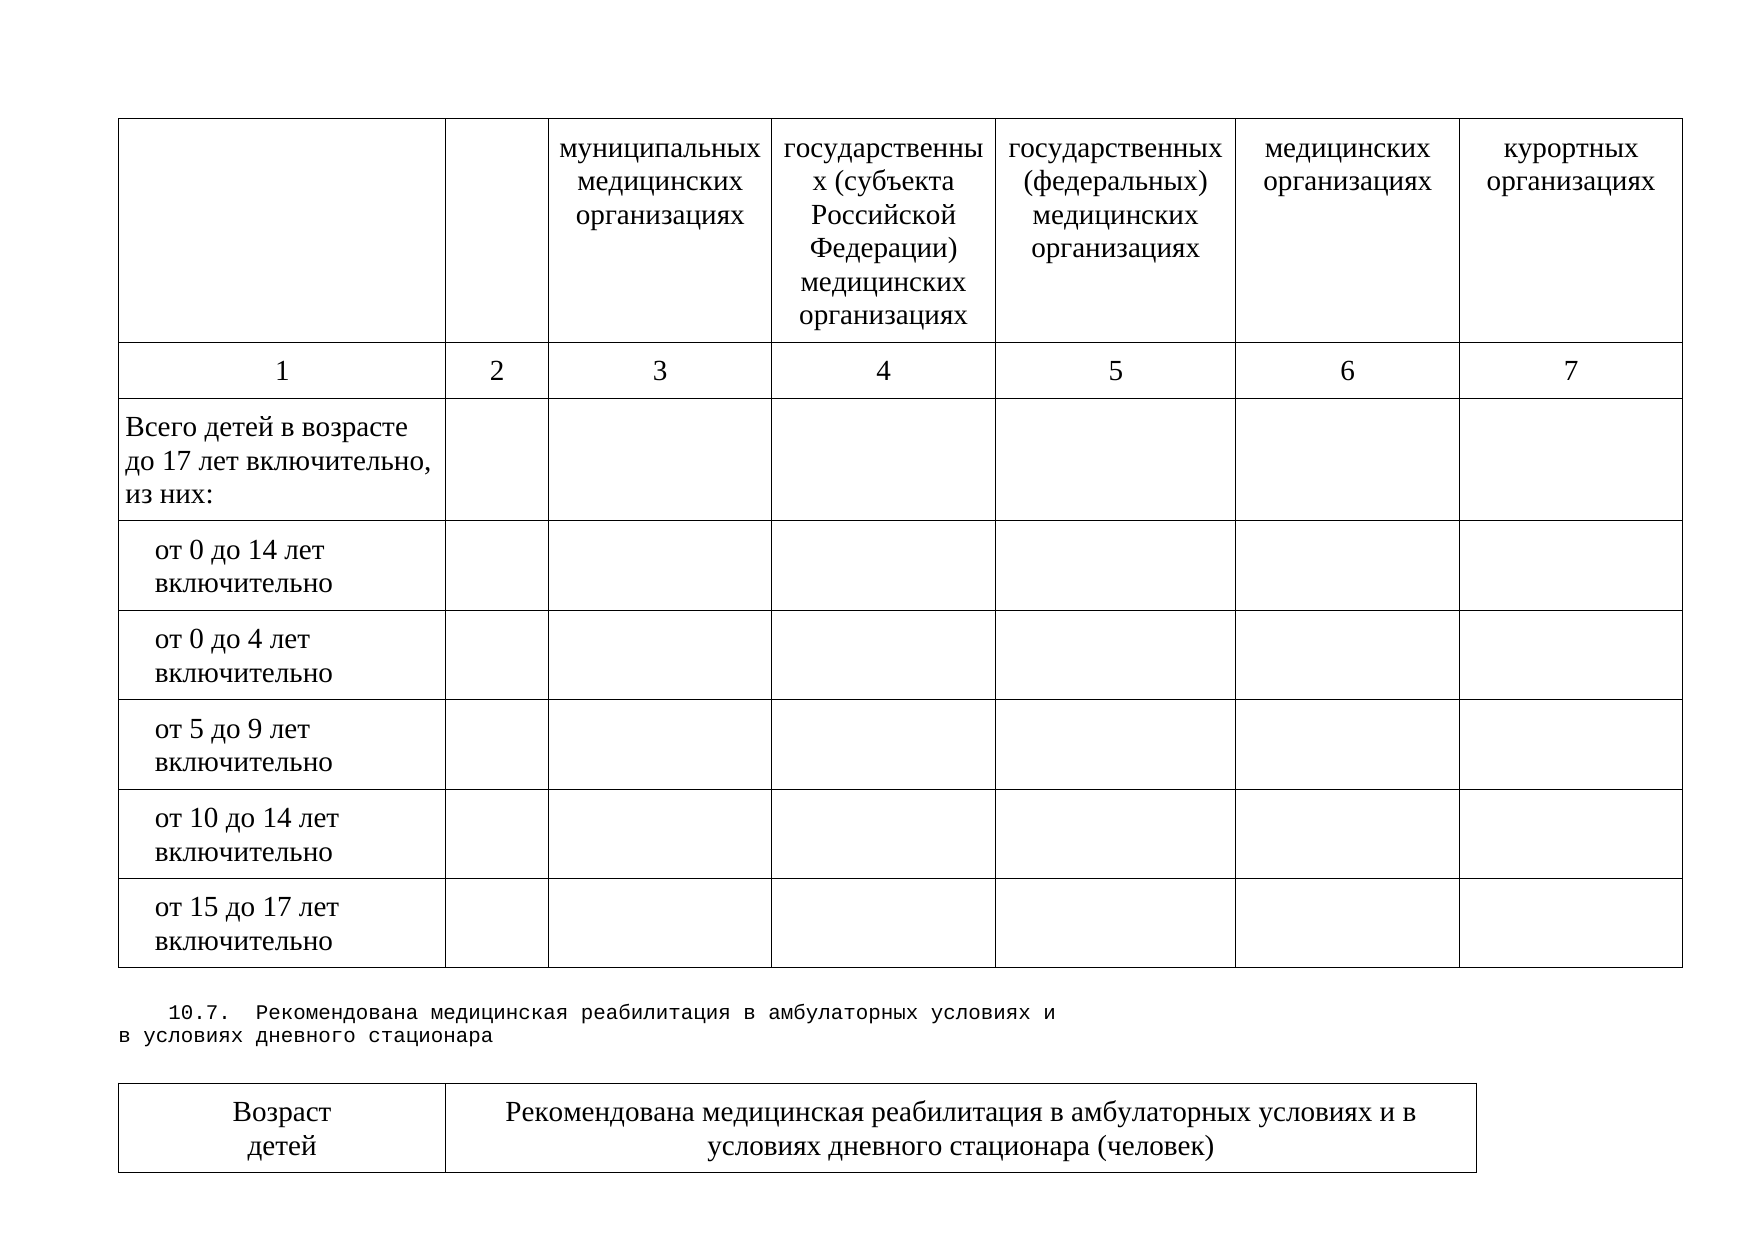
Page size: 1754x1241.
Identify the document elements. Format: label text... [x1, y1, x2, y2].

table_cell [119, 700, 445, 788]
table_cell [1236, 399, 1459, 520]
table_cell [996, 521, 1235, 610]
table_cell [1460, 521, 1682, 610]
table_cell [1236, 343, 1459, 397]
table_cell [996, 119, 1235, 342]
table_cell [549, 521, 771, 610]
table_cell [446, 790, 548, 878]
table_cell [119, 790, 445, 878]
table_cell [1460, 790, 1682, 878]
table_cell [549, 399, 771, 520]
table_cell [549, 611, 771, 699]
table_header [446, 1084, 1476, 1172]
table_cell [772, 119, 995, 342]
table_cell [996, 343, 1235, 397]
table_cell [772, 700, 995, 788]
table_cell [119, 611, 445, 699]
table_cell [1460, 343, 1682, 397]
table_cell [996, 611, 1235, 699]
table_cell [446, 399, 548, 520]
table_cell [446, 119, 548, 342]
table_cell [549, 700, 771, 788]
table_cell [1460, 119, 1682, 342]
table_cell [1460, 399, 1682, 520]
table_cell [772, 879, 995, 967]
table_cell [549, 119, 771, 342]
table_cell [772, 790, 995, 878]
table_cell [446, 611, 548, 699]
text в условиях дневного стационара [118, 1026, 1636, 1049]
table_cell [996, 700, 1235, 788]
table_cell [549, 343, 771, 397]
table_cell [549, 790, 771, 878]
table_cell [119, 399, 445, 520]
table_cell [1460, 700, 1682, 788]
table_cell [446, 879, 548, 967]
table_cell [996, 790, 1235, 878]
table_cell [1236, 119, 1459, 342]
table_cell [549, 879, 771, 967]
text 10.7. Рекомендована медицинская реабилитация в амбулаторных условиях и [118, 1002, 1636, 1026]
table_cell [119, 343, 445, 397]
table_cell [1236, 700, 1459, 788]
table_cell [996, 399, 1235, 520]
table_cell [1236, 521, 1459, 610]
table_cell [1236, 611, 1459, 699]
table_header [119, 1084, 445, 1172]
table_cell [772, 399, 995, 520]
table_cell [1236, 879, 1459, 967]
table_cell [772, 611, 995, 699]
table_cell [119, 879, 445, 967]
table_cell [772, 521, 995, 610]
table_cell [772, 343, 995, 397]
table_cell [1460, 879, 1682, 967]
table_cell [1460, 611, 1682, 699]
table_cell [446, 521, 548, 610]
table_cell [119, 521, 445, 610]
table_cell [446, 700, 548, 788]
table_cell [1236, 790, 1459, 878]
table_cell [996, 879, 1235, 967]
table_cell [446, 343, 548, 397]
